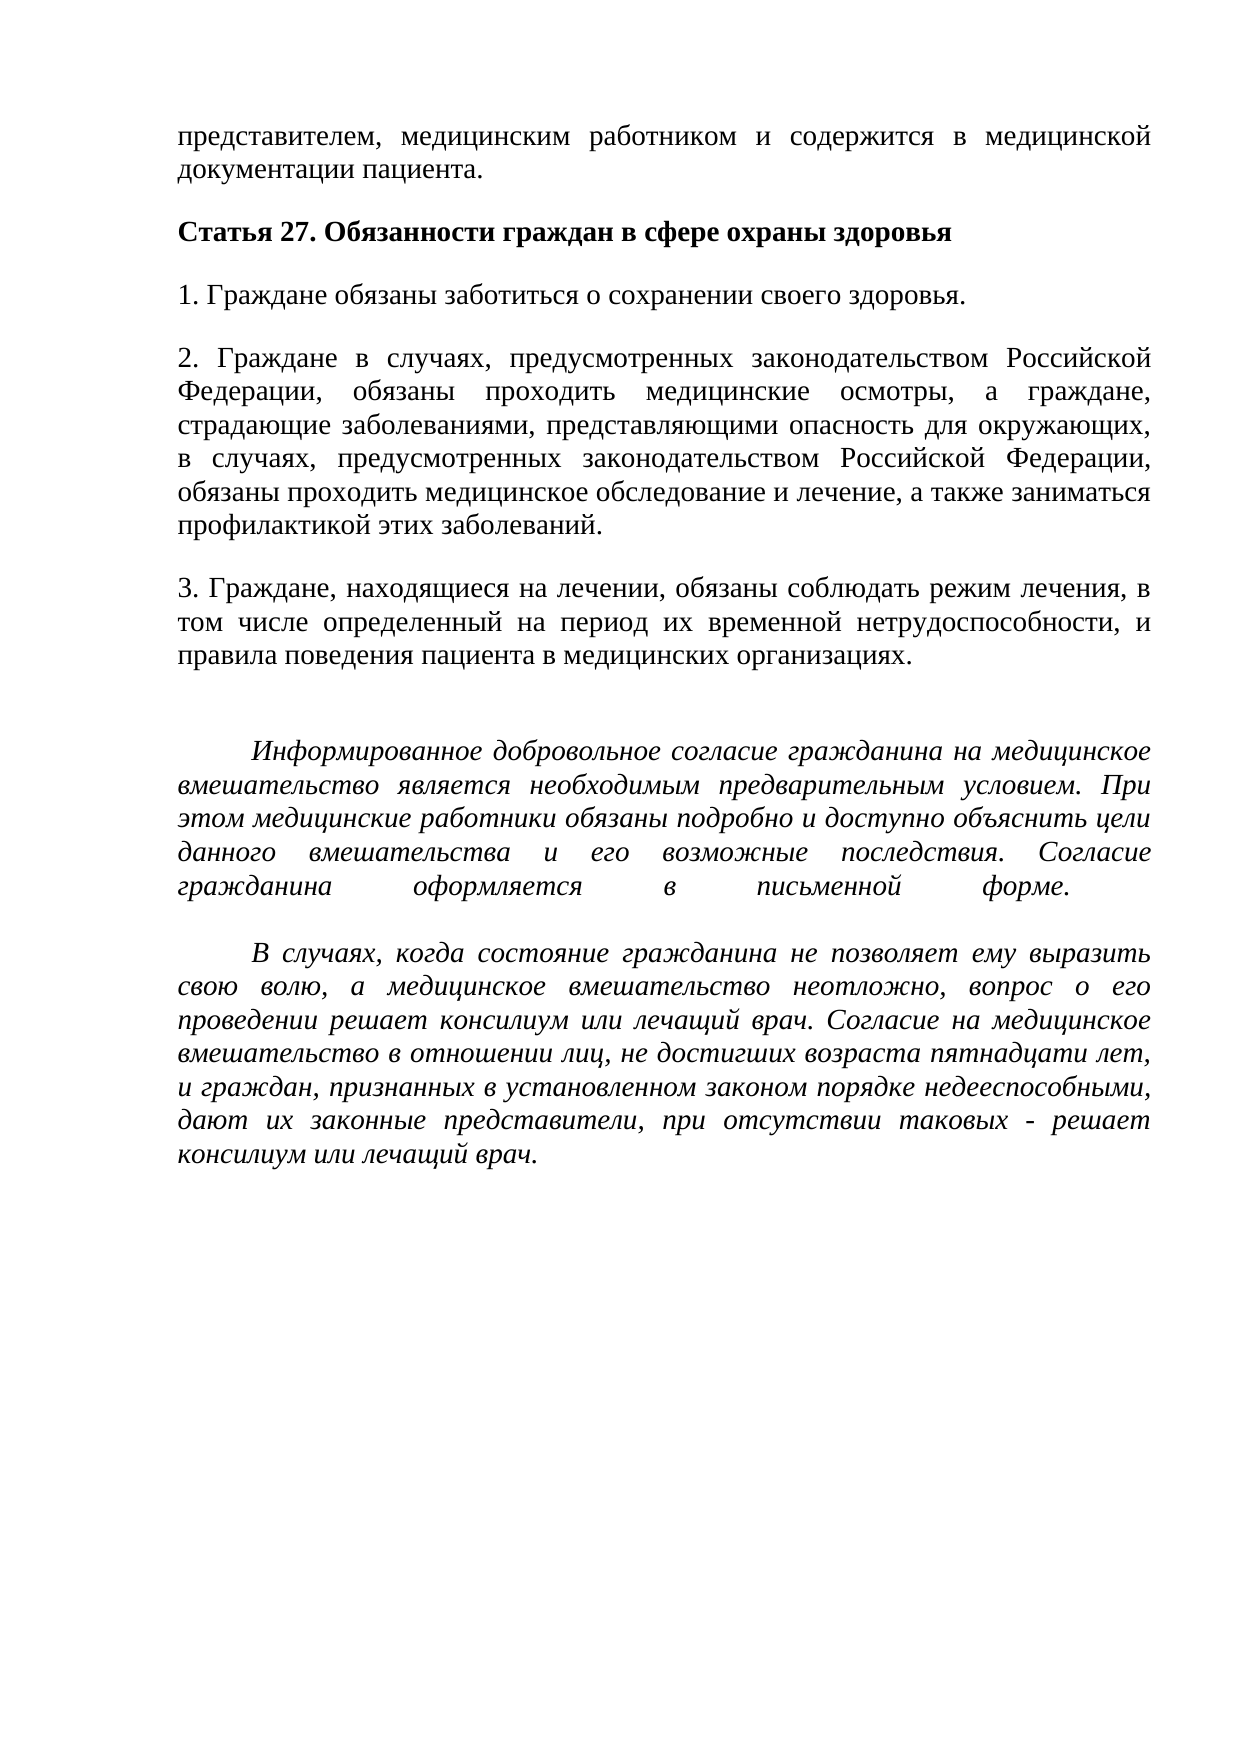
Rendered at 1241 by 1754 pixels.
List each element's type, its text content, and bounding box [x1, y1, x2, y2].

text 2. Граждане в случаях, предусмотренных законодательством Российской Федерации, обязаны проходить медицинские осмотры, а граждане, страдающие заболеваниями, представляющими опасность для окружающих, в случаях, предусмотренных законодательством Российской Федерации, обязаны проходить медицинское обследование и лечение, а также заниматься профилактикой этих заболеваний. [177, 340, 1152, 541]
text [177, 118, 1152, 185]
text 3. Граждане, находящиеся на лечении, обязаны соблюдать режим лечения, в том числе определенный на период их временной нетрудоспособности, и правила поведения пациента в медицинских организациях. [177, 570, 1152, 671]
text Статья 27. Обязанности граждан в сфере охраны здоровья [177, 214, 1152, 248]
text Информированное добровольное согласие гражданина на медицинское вмешательство является необходимым предварительным условием. При этом медицинские работники обязаны подробно и доступно объяснить цели данного вмешательства и его возможные последствия. Согласие гражданина оформляется в письменной форме. В случаях, когда состояние гражданина не позволяет ему выразить свою волю, а медицинское вмешательство неотложно, вопрос о его проведении решает консилиум или лечащий врач. Согласие на медицинское вмешательство в отношении лиц, не достигших возраста пятнадцати лет, и граждан, признанных в установленном законом порядке недееспособными, дают их законные представители, при отсутствии таковых - решает консилиум или лечащий врач. [177, 733, 1152, 1169]
text 1. Граждане обязаны заботиться о сохранении своего здоровья. [177, 277, 1152, 311]
